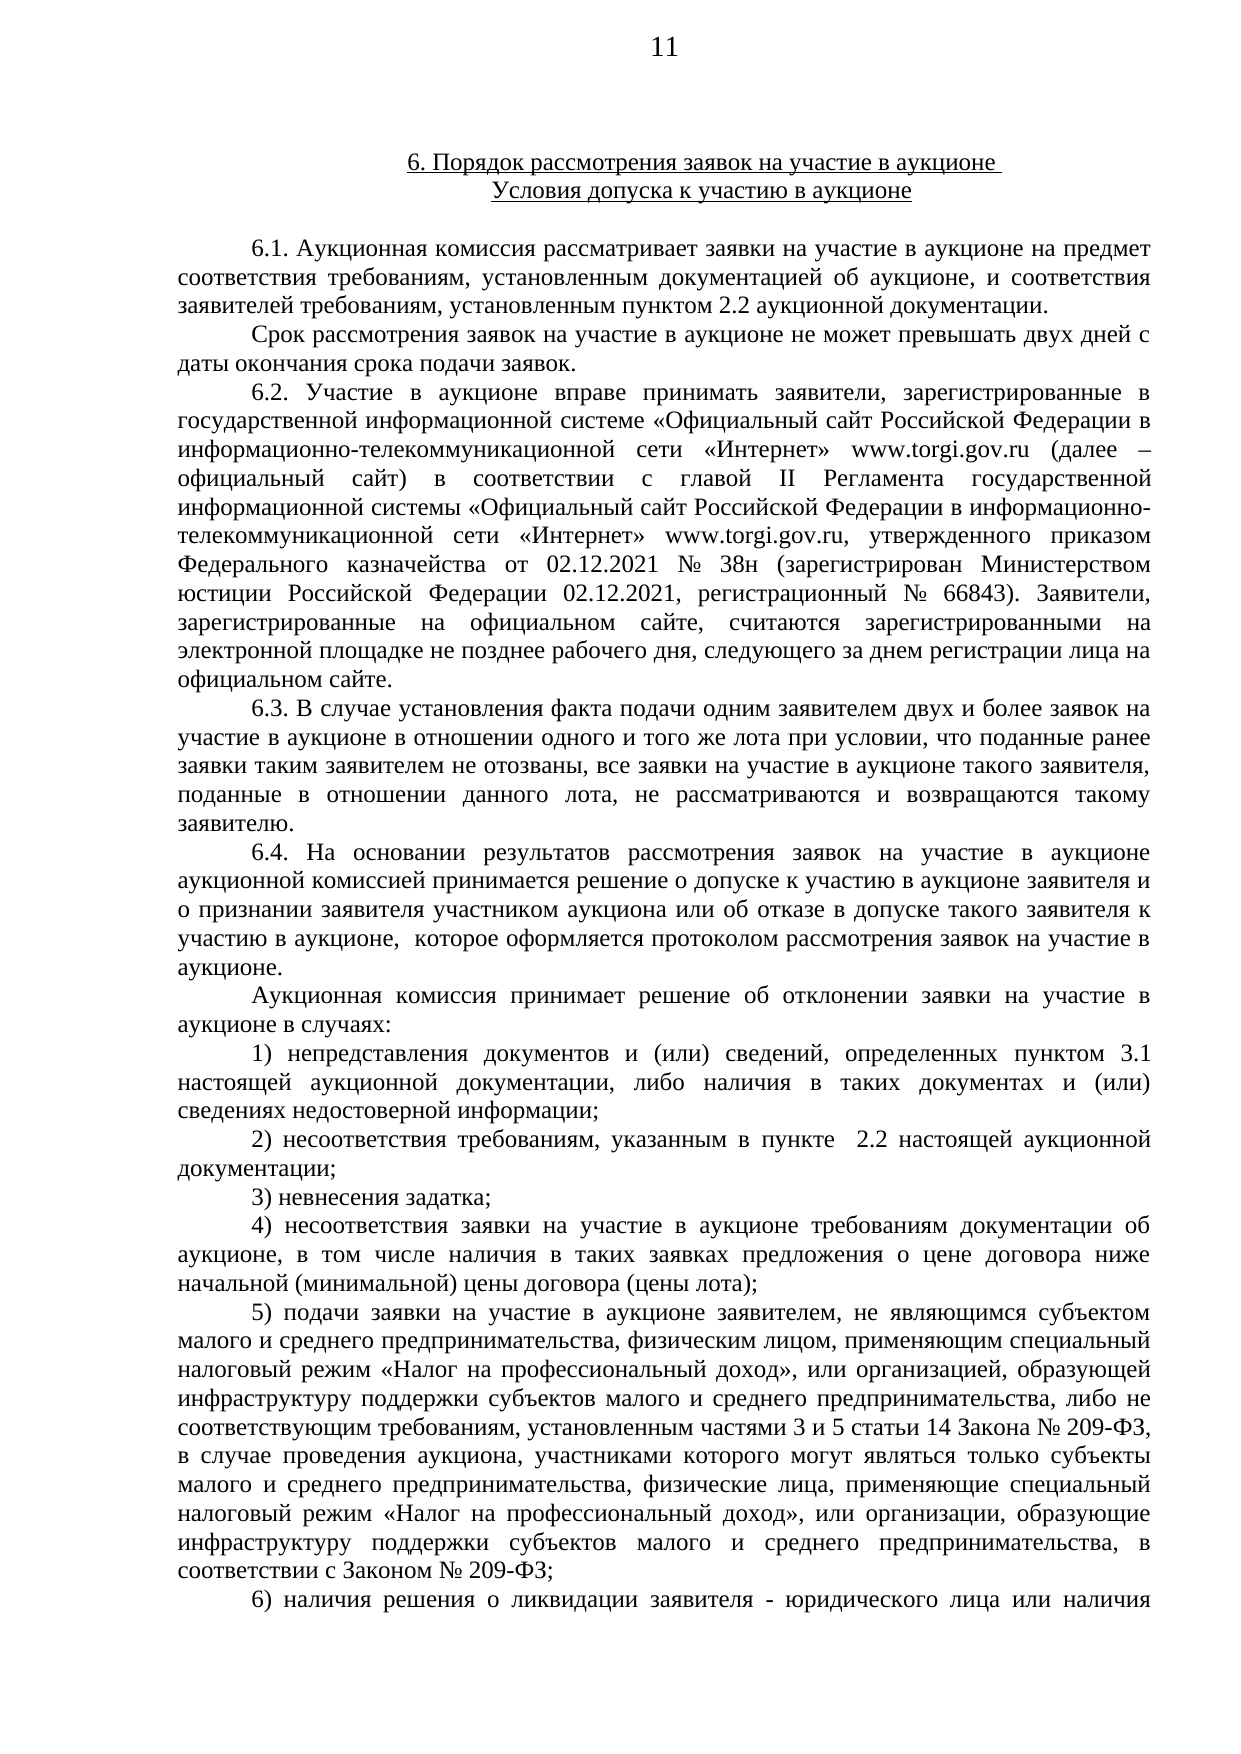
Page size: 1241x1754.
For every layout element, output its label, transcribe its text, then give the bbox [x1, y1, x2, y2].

text 6.2. Участие в аукционе вправе принимать заявители, зарегистрированные в государственной информационной системе «Официальный сайт Российской Федерации в информационно-телекоммуникационной сети «Интернет» www.torgi.gov.ru (далее – официальный сайт) в соответствии с главой II Регламента государственной информационной системы «Официальный сайт Российской Федерации в информационно-телекоммуникационной сети «Интернет» www.torgi.gov.ru, утвержденного приказом Федерального казначейства от 02.12.2021 № 38н (зарегистрирован Министерством юстиции Российской Федерации 02.12.2021, регистрационный № 66843). Заявители, зарегистрированные на официальном сайте, считаются зарегистрированными на электронной площадке не позднее рабочего дня, следующего за днем регистрации лица на официальном сайте. [177, 377, 1152, 693]
text 6.4. На основании результатов рассмотрения заявок на участие в аукционе аукционной комиссией принимается решение о допуске к участию в аукционе заявителя и о признании заявителя участником аукциона или об отказе в допуске такого заявителя к участию в аукционе, которое оформляется протоколом рассмотрения заявок на участие в аукционе. [177, 837, 1152, 981]
text 6.3. В случае установления факта подачи одним заявителем двух и более заявок на участие в аукционе в отношении одного и того же лота при условии, что поданные ранее заявки таким заявителем не отозваны, все заявки на участие в аукционе такого заявителя, поданные в отношении данного лота, не рассматриваются и возвращаются такому заявителю. [177, 693, 1152, 837]
text Условия допуска к участию в аукционе [177, 176, 1152, 204]
text 6.1. Аукционная комиссия рассматривает заявки на участие в аукционе на предмет соответствия требованиям, установленным документацией об аукционе, и соответствия заявителей требованиям, установленным пунктом 2.2 аукционной документации. [177, 233, 1152, 319]
text 2) несоответствия требованиям, указанным в пункте 2.2 настоящей аукционной документации; [177, 1124, 1152, 1182]
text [177, 1584, 1152, 1613]
text Срок рассмотрения заявок на участие в аукционе не может превышать двух дней с даты окончания срока подачи заявок. [177, 319, 1152, 377]
text 6. Порядок рассмотрения заявок на участие в аукционе [177, 147, 1152, 176]
text 4) несоответствия заявки на участие в аукционе требованиям документации об аукционе, в том числе наличия в таких заявках предложения о цене договора ниже начальной (минимальной) цены договора (цены лота); [177, 1211, 1152, 1297]
text 3) невнесения задатка; [177, 1182, 1152, 1211]
text 1) непредставления документов и (или) сведений, определенных пунктом 3.1 настоящей аукционной документации, либо наличия в таких документах и (или) сведениях недостоверной информации; [177, 1038, 1152, 1124]
text 5) подачи заявки на участие в аукционе заявителем, не являющимся субъектом малого и среднего предпринимательства, физическим лицом, применяющим специальный налоговый режим «Налог на профессиональный доход», или организацией, образующей инфраструктуру поддержки субъектов малого и среднего предпринимательства, либо не соответствующим требованиям, установленным частями 3 и 5 статьи 14 Закона № 209-ФЗ, в случае проведения аукциона, участниками которого могут являться только субъекты малого и среднего предпринимательства, физические лица, применяющие специальный налоговый режим «Налог на профессиональный доход», или организации, образующие инфраструктуру поддержки субъектов малого и среднего предпринимательства, в соответствии с Законом № 209-ФЗ; [177, 1297, 1152, 1584]
text Аукционная комиссия принимает решение об отклонении заявки на участие в аукционе в случаях: [177, 981, 1152, 1038]
